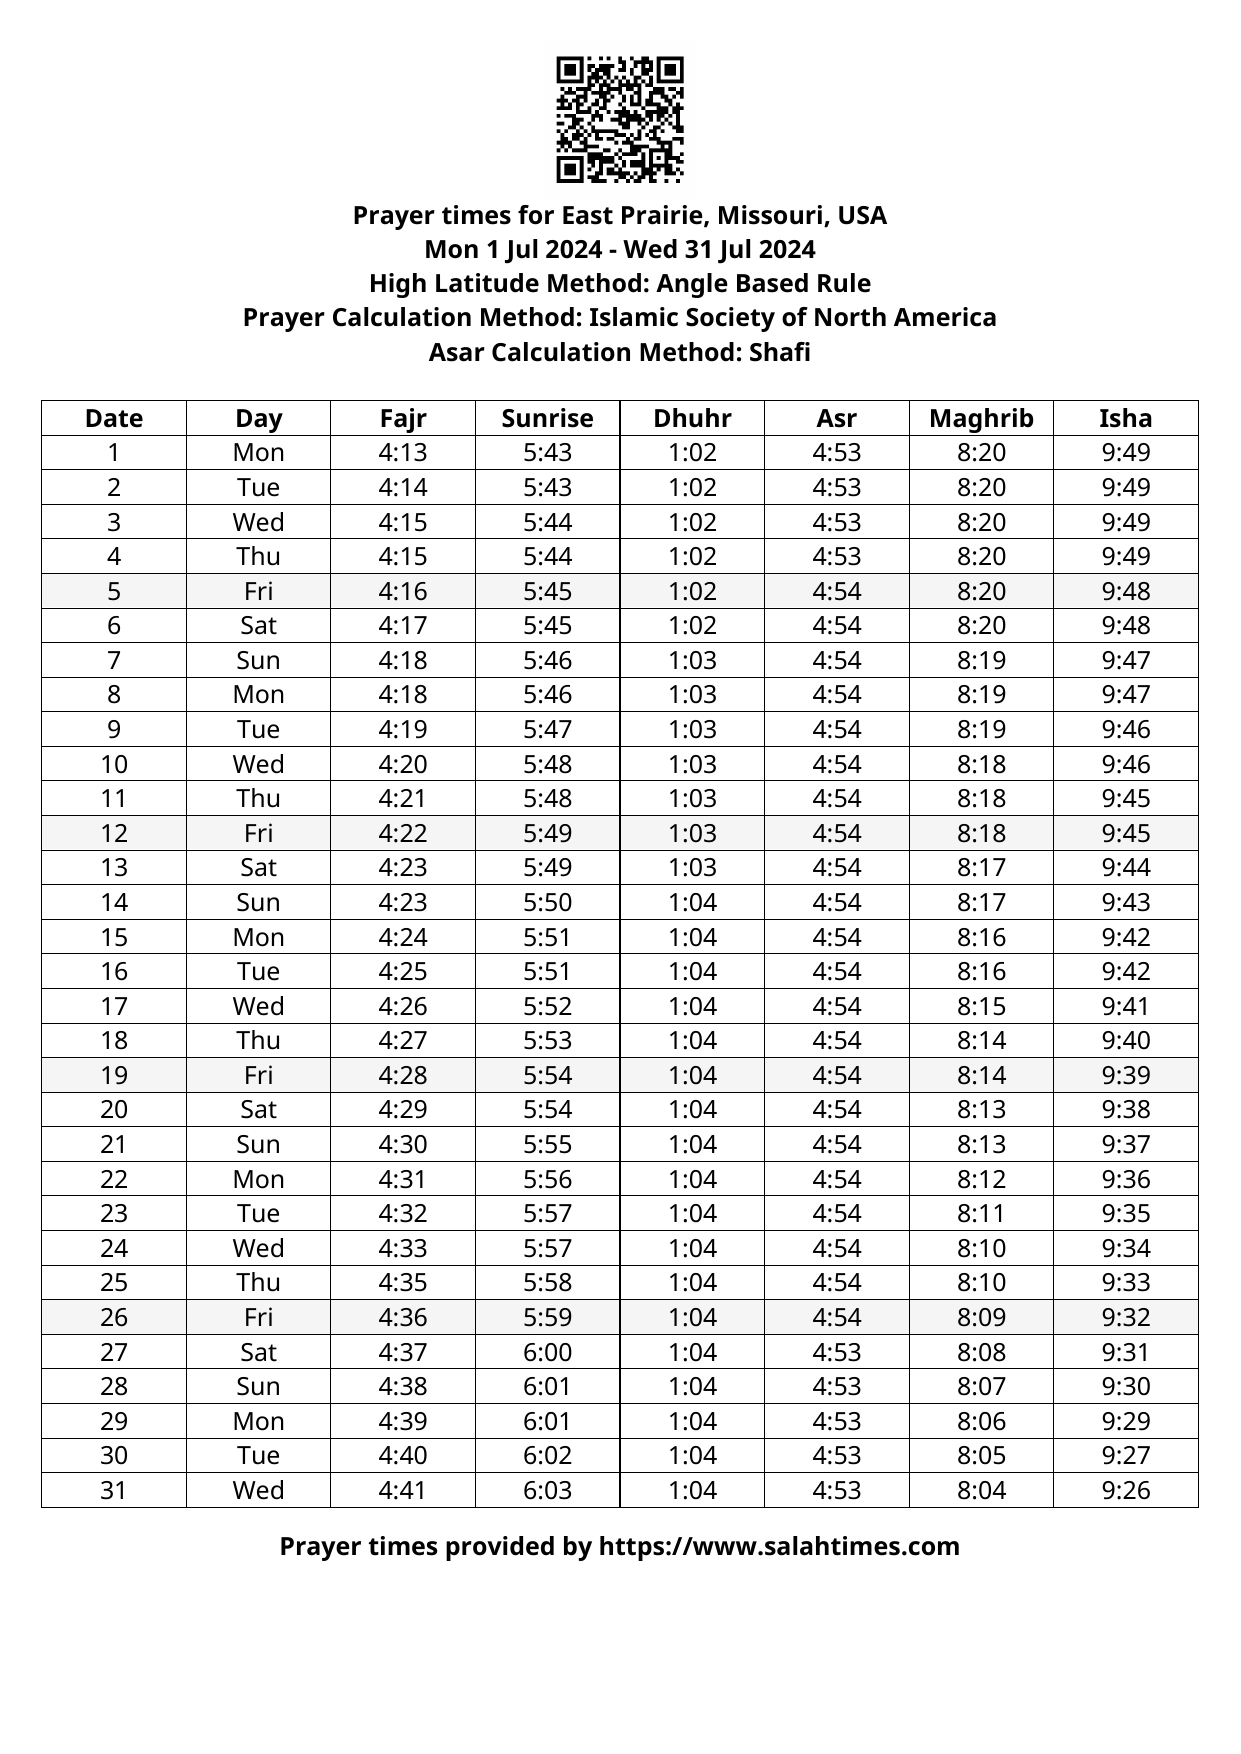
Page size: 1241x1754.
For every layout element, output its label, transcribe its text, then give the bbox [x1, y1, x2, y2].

table_cell 5 [42, 574, 186, 607]
table_cell 8:06 [910, 1404, 1053, 1437]
table_cell 1:04 [621, 1231, 764, 1264]
table_cell 27 [42, 1335, 186, 1368]
table_cell 18 [42, 1024, 186, 1057]
table_cell 5:57 [476, 1231, 619, 1264]
table_cell 19 [42, 1058, 186, 1092]
table_cell 9:49 [1054, 505, 1198, 538]
table_cell 8:20 [910, 539, 1053, 573]
table_cell 5:45 [476, 574, 619, 607]
table_cell 1:02 [621, 505, 764, 538]
table_cell 16 [42, 954, 186, 988]
picture [542, 41, 699, 198]
table_cell Mon [187, 1404, 330, 1437]
table_cell Tue [187, 954, 330, 988]
table_cell 8:19 [910, 678, 1053, 711]
text Asar Calculation Method: Shafi [42, 334, 1198, 368]
table_cell 4:24 [331, 920, 475, 953]
table_cell 21 [42, 1127, 186, 1161]
table_header Day [187, 401, 330, 434]
table_cell Wed [187, 505, 330, 538]
table_cell 8:18 [910, 816, 1053, 849]
table_cell 9:47 [1054, 643, 1198, 677]
table_cell 5:43 [476, 436, 619, 469]
table_cell 5:46 [476, 678, 619, 711]
table_cell 1:04 [621, 1024, 764, 1057]
table_cell 4:54 [765, 609, 909, 642]
table_cell 4:39 [331, 1404, 475, 1437]
table_cell 6:01 [476, 1404, 619, 1437]
table_cell 4:53 [765, 1404, 909, 1437]
table_cell 1:04 [621, 989, 764, 1022]
table_cell 1:02 [621, 609, 764, 642]
table_cell 4:17 [331, 609, 475, 642]
table_cell 8:04 [910, 1473, 1053, 1507]
table_cell 4:54 [765, 1162, 909, 1195]
table_cell 9:46 [1054, 712, 1198, 746]
table_cell 3 [42, 505, 186, 538]
table_cell 8:13 [910, 1127, 1053, 1161]
table_cell 4:54 [765, 1127, 909, 1161]
table_cell Sat [187, 609, 330, 642]
table_cell 4:18 [331, 678, 475, 711]
table_header Fajr [331, 401, 475, 434]
text Prayer times for East Prairie, Missouri, USA [42, 198, 1198, 232]
table_cell 4:54 [765, 1266, 909, 1299]
table_cell 8:07 [910, 1369, 1053, 1403]
table_cell 1:04 [621, 954, 764, 988]
table_cell 23 [42, 1196, 186, 1230]
table_cell 5:47 [476, 712, 619, 746]
table_cell 1:02 [621, 436, 764, 469]
table_cell 8:19 [910, 712, 1053, 746]
table_cell Sat [187, 1335, 330, 1368]
table_cell 5:51 [476, 920, 619, 953]
table_cell 8:18 [910, 781, 1053, 815]
table_cell 5:54 [476, 1058, 619, 1092]
table_cell 4:53 [765, 505, 909, 538]
table_cell 5:58 [476, 1266, 619, 1299]
table_cell 8:11 [910, 1196, 1053, 1230]
table_cell 1:04 [621, 1196, 764, 1230]
table_cell Tue [187, 470, 330, 504]
table_cell 8:10 [910, 1266, 1053, 1299]
table_cell Tue [187, 1439, 330, 1472]
table_cell 4:54 [765, 678, 909, 711]
table_cell 5:51 [476, 954, 619, 988]
text Mon 1 Jul 2024 - Wed 31 Jul 2024 [42, 232, 1198, 266]
table_cell Tue [187, 1196, 330, 1230]
table_cell 4:53 [765, 1369, 909, 1403]
table_cell 4:40 [331, 1439, 475, 1472]
table_cell 4:31 [331, 1162, 475, 1195]
table_cell 4:23 [331, 851, 475, 884]
table_cell 1:03 [621, 851, 764, 884]
table_cell 8:09 [910, 1300, 1053, 1334]
table_cell 8:19 [910, 643, 1053, 677]
table_cell 28 [42, 1369, 186, 1403]
table_cell 9:42 [1054, 920, 1198, 953]
table_cell 8:17 [910, 851, 1053, 884]
table_cell 5:52 [476, 989, 619, 1022]
table_cell 1:02 [621, 539, 764, 573]
table_cell 9:34 [1054, 1231, 1198, 1264]
table_cell 4:54 [765, 989, 909, 1022]
table_cell 8:15 [910, 989, 1053, 1022]
table_cell 1:04 [621, 1093, 764, 1126]
table_cell 4:13 [331, 436, 475, 469]
table_cell 9:32 [1054, 1300, 1198, 1334]
table_cell 4:15 [331, 505, 475, 538]
table_cell 1:04 [621, 1439, 764, 1472]
table_cell 9:30 [1054, 1369, 1198, 1403]
table_cell 1:04 [621, 1404, 764, 1437]
table_cell 1:04 [621, 885, 764, 919]
table_header Isha [1054, 401, 1198, 434]
table_cell 1:03 [621, 643, 764, 677]
table_cell 9:45 [1054, 781, 1198, 815]
table_cell 1:04 [621, 920, 764, 953]
table_cell 8:05 [910, 1439, 1053, 1472]
table_cell 4:54 [765, 747, 909, 780]
table_cell 4:18 [331, 643, 475, 677]
table_cell 22 [42, 1162, 186, 1195]
table_cell 9:35 [1054, 1196, 1198, 1230]
table_cell 4:27 [331, 1024, 475, 1057]
table_cell 9:29 [1054, 1404, 1198, 1437]
table_cell 6:03 [476, 1473, 619, 1507]
table_cell 9:43 [1054, 885, 1198, 919]
table_cell 4:54 [765, 712, 909, 746]
table_cell 1:03 [621, 678, 764, 711]
table_cell 6:00 [476, 1335, 619, 1368]
table_cell 4:54 [765, 781, 909, 815]
table_cell 29 [42, 1404, 186, 1437]
table_cell 9:26 [1054, 1473, 1198, 1507]
table_cell Fri [187, 816, 330, 849]
table_cell 4:54 [765, 816, 909, 849]
table_cell 4:25 [331, 954, 475, 988]
table_cell 4:29 [331, 1093, 475, 1126]
table_cell Sun [187, 885, 330, 919]
table_header Date [42, 401, 186, 434]
table_cell 4:20 [331, 747, 475, 780]
table_cell 1:04 [621, 1473, 764, 1507]
table_cell 30 [42, 1439, 186, 1472]
table_cell Wed [187, 1231, 330, 1264]
table_header Dhuhr [621, 401, 764, 434]
table_cell 8:08 [910, 1335, 1053, 1368]
table_cell 1 [42, 436, 186, 469]
table_cell 1:02 [621, 470, 764, 504]
table_cell 1:04 [621, 1300, 764, 1334]
table_cell 6:01 [476, 1369, 619, 1403]
table_cell 4:33 [331, 1231, 475, 1264]
table_cell 13 [42, 851, 186, 884]
table_cell Thu [187, 1266, 330, 1299]
table_cell 1:04 [621, 1335, 764, 1368]
table_cell 4:54 [765, 920, 909, 953]
table_header Asr [765, 401, 909, 434]
table_cell 1:04 [621, 1369, 764, 1403]
table_cell 7 [42, 643, 186, 677]
table_cell 4:21 [331, 781, 475, 815]
table_cell 4:54 [765, 1024, 909, 1057]
table_cell 9:38 [1054, 1093, 1198, 1126]
table_cell 8:14 [910, 1024, 1053, 1057]
table_cell 4:23 [331, 885, 475, 919]
table_cell 8:20 [910, 505, 1053, 538]
table_cell 8:20 [910, 470, 1053, 504]
table_cell 4:15 [331, 539, 475, 573]
table_cell Thu [187, 781, 330, 815]
table_cell 4:54 [765, 1300, 909, 1334]
text Prayer times provided by https://www.salahtimes.com [42, 1528, 1198, 1563]
table_cell 4:30 [331, 1127, 475, 1161]
table_cell 8:10 [910, 1231, 1053, 1264]
table_cell 25 [42, 1266, 186, 1299]
table_cell 4:19 [331, 712, 475, 746]
table_cell 9:44 [1054, 851, 1198, 884]
table_cell 6:02 [476, 1439, 619, 1472]
table_cell 8:14 [910, 1058, 1053, 1092]
table_cell 1:02 [621, 574, 764, 607]
table_cell 4:54 [765, 1058, 909, 1092]
table_cell 5:49 [476, 851, 619, 884]
table_cell 8 [42, 678, 186, 711]
table_cell 8:20 [910, 609, 1053, 642]
table_cell 1:03 [621, 712, 764, 746]
table_cell 11 [42, 781, 186, 815]
text High Latitude Method: Angle Based Rule [42, 266, 1198, 300]
table_cell 5:46 [476, 643, 619, 677]
table_cell 4 [42, 539, 186, 573]
table_cell 4:36 [331, 1300, 475, 1334]
table_cell 26 [42, 1300, 186, 1334]
table_cell Mon [187, 436, 330, 469]
table_cell 9:36 [1054, 1162, 1198, 1195]
table_cell 4:41 [331, 1473, 475, 1507]
table_cell 9:33 [1054, 1266, 1198, 1299]
table_cell 4:54 [765, 885, 909, 919]
table_cell 1:03 [621, 781, 764, 815]
table_cell Wed [187, 989, 330, 1022]
table_cell Tue [187, 712, 330, 746]
table_cell 9:48 [1054, 609, 1198, 642]
table_cell 5:54 [476, 1093, 619, 1126]
table_cell 4:53 [765, 436, 909, 469]
table_cell 9 [42, 712, 186, 746]
table_cell 4:53 [765, 470, 909, 504]
table_cell Fri [187, 1300, 330, 1334]
table_cell Wed [187, 1473, 330, 1507]
table_cell 5:50 [476, 885, 619, 919]
table_cell 31 [42, 1473, 186, 1507]
table_cell 5:44 [476, 505, 619, 538]
table_cell 5:49 [476, 816, 619, 849]
table_cell 4:54 [765, 574, 909, 607]
table_cell 15 [42, 920, 186, 953]
table_cell 9:49 [1054, 539, 1198, 573]
table_cell 8:16 [910, 920, 1053, 953]
table_cell 9:39 [1054, 1058, 1198, 1092]
table_cell 1:04 [621, 1127, 764, 1161]
table_cell 8:12 [910, 1162, 1053, 1195]
text Prayer Calculation Method: Islamic Society of North America [42, 300, 1198, 334]
table_cell Mon [187, 1162, 330, 1195]
table_cell 4:53 [765, 539, 909, 573]
table_cell Fri [187, 1058, 330, 1092]
table_cell 1:03 [621, 816, 764, 849]
table_cell 2 [42, 470, 186, 504]
table_cell Thu [187, 539, 330, 573]
table_cell 24 [42, 1231, 186, 1264]
table_cell 4:54 [765, 643, 909, 677]
table_cell 1:04 [621, 1058, 764, 1092]
table_cell Thu [187, 1024, 330, 1057]
table_cell 1:04 [621, 1162, 764, 1195]
table_cell 4:16 [331, 574, 475, 607]
table_cell 8:17 [910, 885, 1053, 919]
table_cell 9:40 [1054, 1024, 1198, 1057]
table_cell 8:20 [910, 574, 1053, 607]
table_cell 9:42 [1054, 954, 1198, 988]
table_cell Mon [187, 920, 330, 953]
table_cell 4:53 [765, 1335, 909, 1368]
table_cell 5:43 [476, 470, 619, 504]
table_cell 5:44 [476, 539, 619, 573]
table_cell Sat [187, 1093, 330, 1126]
table_cell 4:54 [765, 1196, 909, 1230]
table_cell 6 [42, 609, 186, 642]
table_cell 20 [42, 1093, 186, 1126]
table_cell 9:46 [1054, 747, 1198, 780]
table_cell Wed [187, 747, 330, 780]
table_cell 9:47 [1054, 678, 1198, 711]
table_cell Fri [187, 574, 330, 607]
table_cell 1:04 [621, 1266, 764, 1299]
table_cell 9:31 [1054, 1335, 1198, 1368]
table_cell 5:48 [476, 747, 619, 780]
table_cell 4:35 [331, 1266, 475, 1299]
table_cell 5:48 [476, 781, 619, 815]
table_cell 8:20 [910, 436, 1053, 469]
table_header Maghrib [910, 401, 1053, 434]
table_cell 5:56 [476, 1162, 619, 1195]
table_cell 1:03 [621, 747, 764, 780]
table_cell 4:26 [331, 989, 475, 1022]
table_cell 4:22 [331, 816, 475, 849]
table_cell 8:16 [910, 954, 1053, 988]
table_cell 4:54 [765, 1231, 909, 1264]
table_cell 9:37 [1054, 1127, 1198, 1161]
table_cell Sat [187, 851, 330, 884]
table_cell 17 [42, 989, 186, 1022]
table_cell 4:38 [331, 1369, 475, 1403]
table_cell 4:54 [765, 954, 909, 988]
table_cell 8:13 [910, 1093, 1053, 1126]
table_cell 4:54 [765, 851, 909, 884]
table_cell 4:37 [331, 1335, 475, 1368]
table_cell 9:48 [1054, 574, 1198, 607]
table_cell 9:49 [1054, 470, 1198, 504]
table_cell 10 [42, 747, 186, 780]
table_cell Sun [187, 1127, 330, 1161]
table_cell 4:53 [765, 1439, 909, 1472]
table_cell 9:49 [1054, 436, 1198, 469]
table_cell 8:18 [910, 747, 1053, 780]
table_cell 9:27 [1054, 1439, 1198, 1472]
table_cell Sun [187, 1369, 330, 1403]
table_cell 5:53 [476, 1024, 619, 1057]
table_cell Mon [187, 678, 330, 711]
table_cell 5:57 [476, 1196, 619, 1230]
table_cell 4:54 [765, 1093, 909, 1126]
table_header Sunrise [476, 401, 619, 434]
table_cell 9:45 [1054, 816, 1198, 849]
table_cell 4:14 [331, 470, 475, 504]
table_cell 5:45 [476, 609, 619, 642]
table_cell 5:55 [476, 1127, 619, 1161]
table_cell 12 [42, 816, 186, 849]
table_cell 9:41 [1054, 989, 1198, 1022]
table_cell 5:59 [476, 1300, 619, 1334]
table_cell 4:53 [765, 1473, 909, 1507]
table_cell 4:32 [331, 1196, 475, 1230]
table_cell 4:28 [331, 1058, 475, 1092]
table_cell Sun [187, 643, 330, 677]
table_cell 14 [42, 885, 186, 919]
